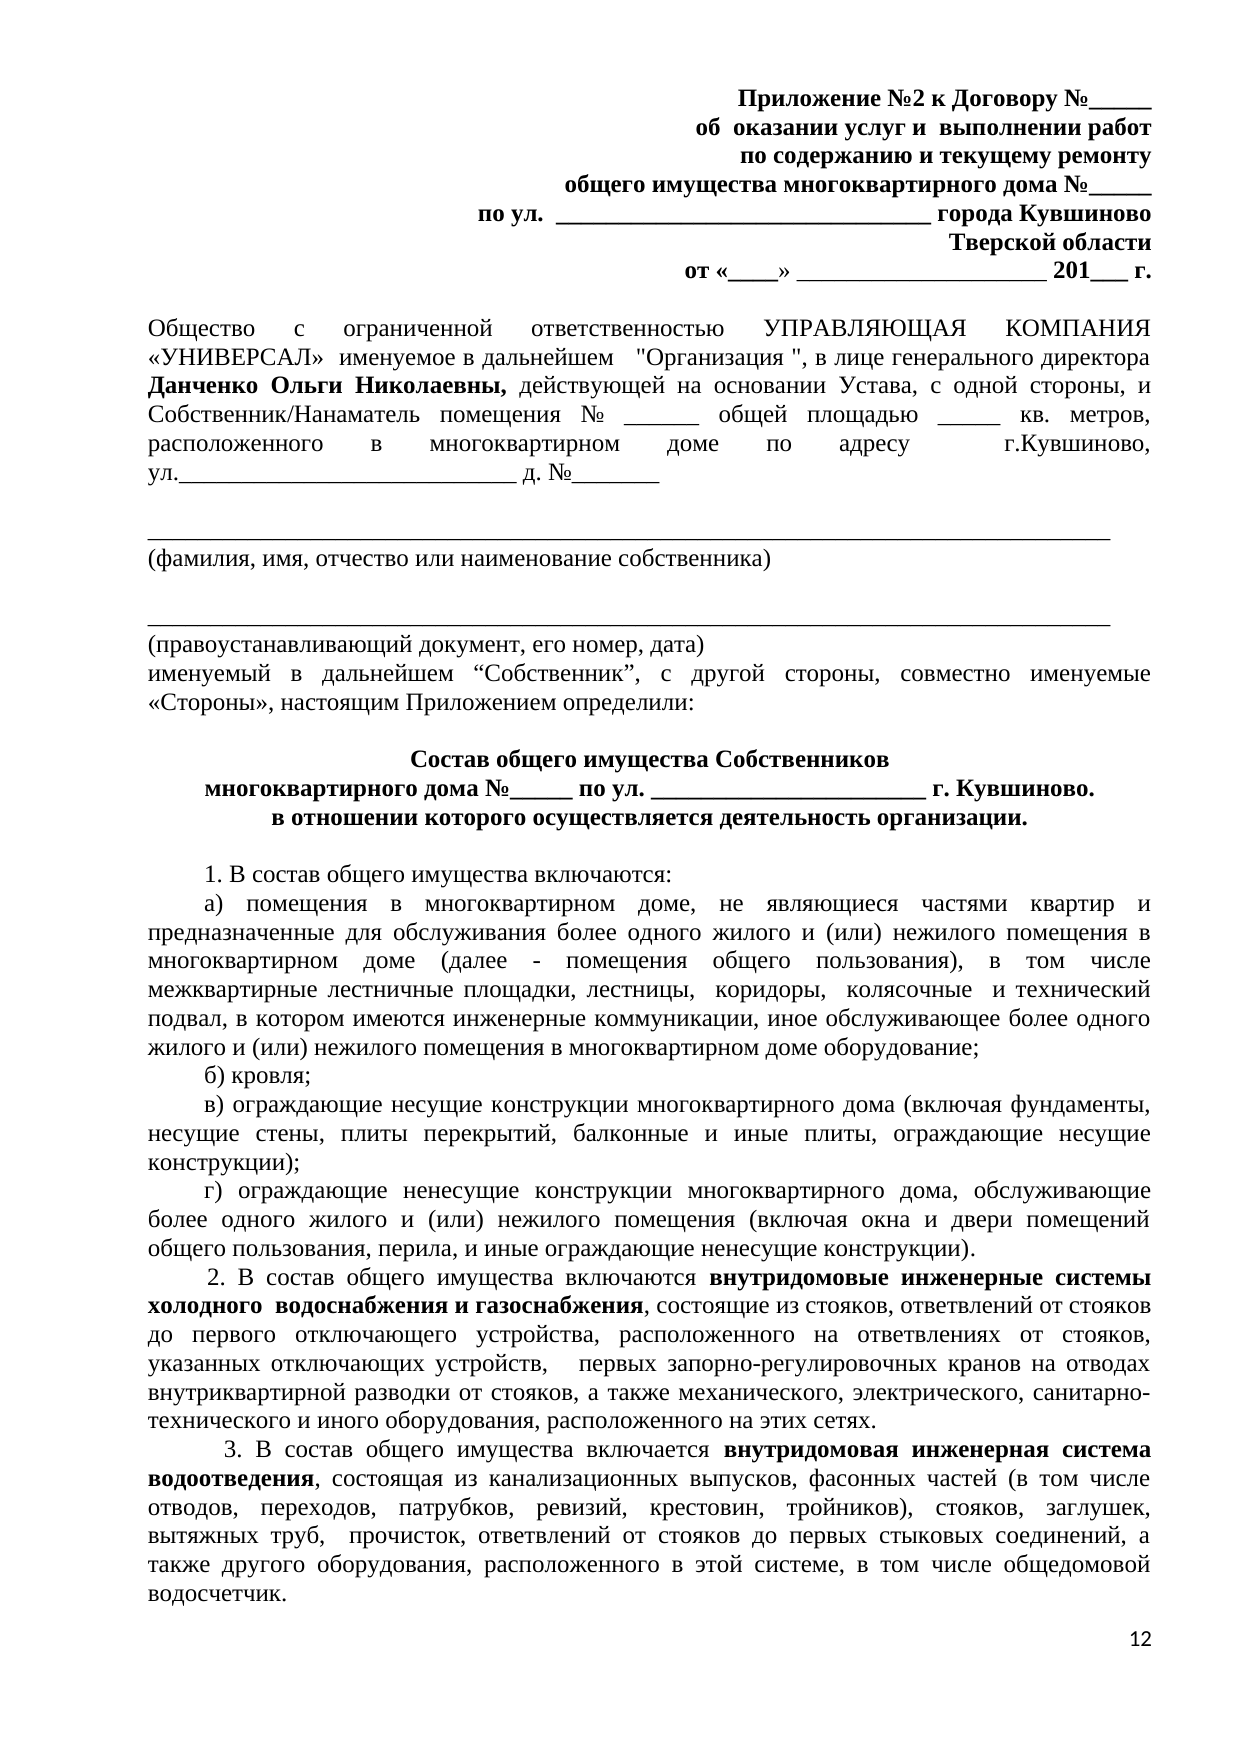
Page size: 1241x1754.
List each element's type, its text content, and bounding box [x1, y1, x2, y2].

text Состав общего имущества Собственников [148, 744, 1152, 773]
text по содержанию и текущему ремонту [148, 141, 1152, 169]
text _____________________________________________________________________________ [148, 486, 1152, 543]
text _____________________________________________________________________________ [148, 601, 1152, 629]
text многоквартирного дома №_____ по ул. ______________________ г. Кувшиново. [148, 773, 1152, 802]
text б) кровля; [148, 1061, 1152, 1089]
text 2. В состав общего имущества включаются внутридомовые инженерные системы холодного водоснабжения и газоснабжения, состоящие из стояков, ответвлений от стояков до первого отключающего устройства, расположенного на ответвлениях от стояков, указанных отключающих устройств, первых запорно-регулировочных кранов на отводах внутриквартирной разводки от стояков, а также механического, электрического, санитарно-технического и иного оборудования, расположенного на этих сетях. [148, 1262, 1152, 1434]
text 3. В состав общего имущества включается внутридомовая инженерная система водоотведения, состоящая из канализационных выпусков, фасонных частей (в том числе отводов, переходов, патрубков, ревизий, крестовин, тройников), стояков, заглушек, вытяжных труб, прочисток, ответвлений от стояков до первых стыковых соединений, а также другого оборудования, расположенного в этой системе, в том числе общедомовой водосчетчик. [148, 1434, 1152, 1607]
text (фамилия, имя, отчество или наименование собственника) [148, 543, 1152, 572]
text от «____» ____________________ 201___ г. [148, 256, 1152, 284]
text общего имущества многоквартирного дома №_____ [148, 169, 1152, 198]
text Приложение №2 к Договору №_____ [148, 83, 1152, 112]
text в отношении которого осуществляется деятельность организации. [148, 802, 1152, 831]
text Тверской области [148, 227, 1152, 256]
text 1. В состав общего имущества включаются: [148, 859, 1152, 888]
text г) ограждающие ненесущие конструкции многоквартирного дома, обслуживающие более одного жилого и (или) нежилого помещения (включая окна и двери помещений общего пользования, перила, и иные ограждающие ненесущие конструкции). [148, 1176, 1152, 1262]
text (правоустанавливающий документ, его номер, дата) [148, 629, 1152, 658]
text именуемый в дальнейшем “Собственник”, с другой стороны, совместно именуемые «Стороны», настоящим Приложением определили: [148, 658, 1152, 716]
text по ул. ______________________________ города Кувшиново [148, 198, 1152, 227]
text Общество с ограниченной ответственностью УПРАВЛЯЮЩАЯ КОМПАНИЯ «УНИВЕРСАЛ» именуемое в дальнейшем "Организация ", в лице генерального директора Данченко Ольги Николаевны, действующей на основании Устава, с одной стороны, и Собственник/Нанаматель помещения № ______ общей площадью _____ кв. метров, расположенного в многоквартирном доме по адресу г.Кувшиново, ул.___________________________ д. №_______ [148, 313, 1152, 486]
text об оказании услуг и выполнении работ [148, 112, 1152, 141]
text в) ограждающие несущие конструкции многоквартирного дома (включая фундаменты, несущие стены, плиты перекрытий, балконные и иные плиты, ограждающие несущие конструкции); [148, 1089, 1152, 1176]
text а) помещения в многоквартирном доме, не являющиеся частями квартир и предназначенные для обслуживания более одного жилого и (или) нежилого помещения в многоквартирном доме (далее - помещения общего пользования), в том числе межквартирные лестничные площадки, лестницы, коридоры, колясочные и технический подвал, в котором имеются инженерные коммуникации, иное обслуживающее более одного жилого и (или) нежилого помещения в многоквартирном доме оборудование; [148, 888, 1152, 1061]
